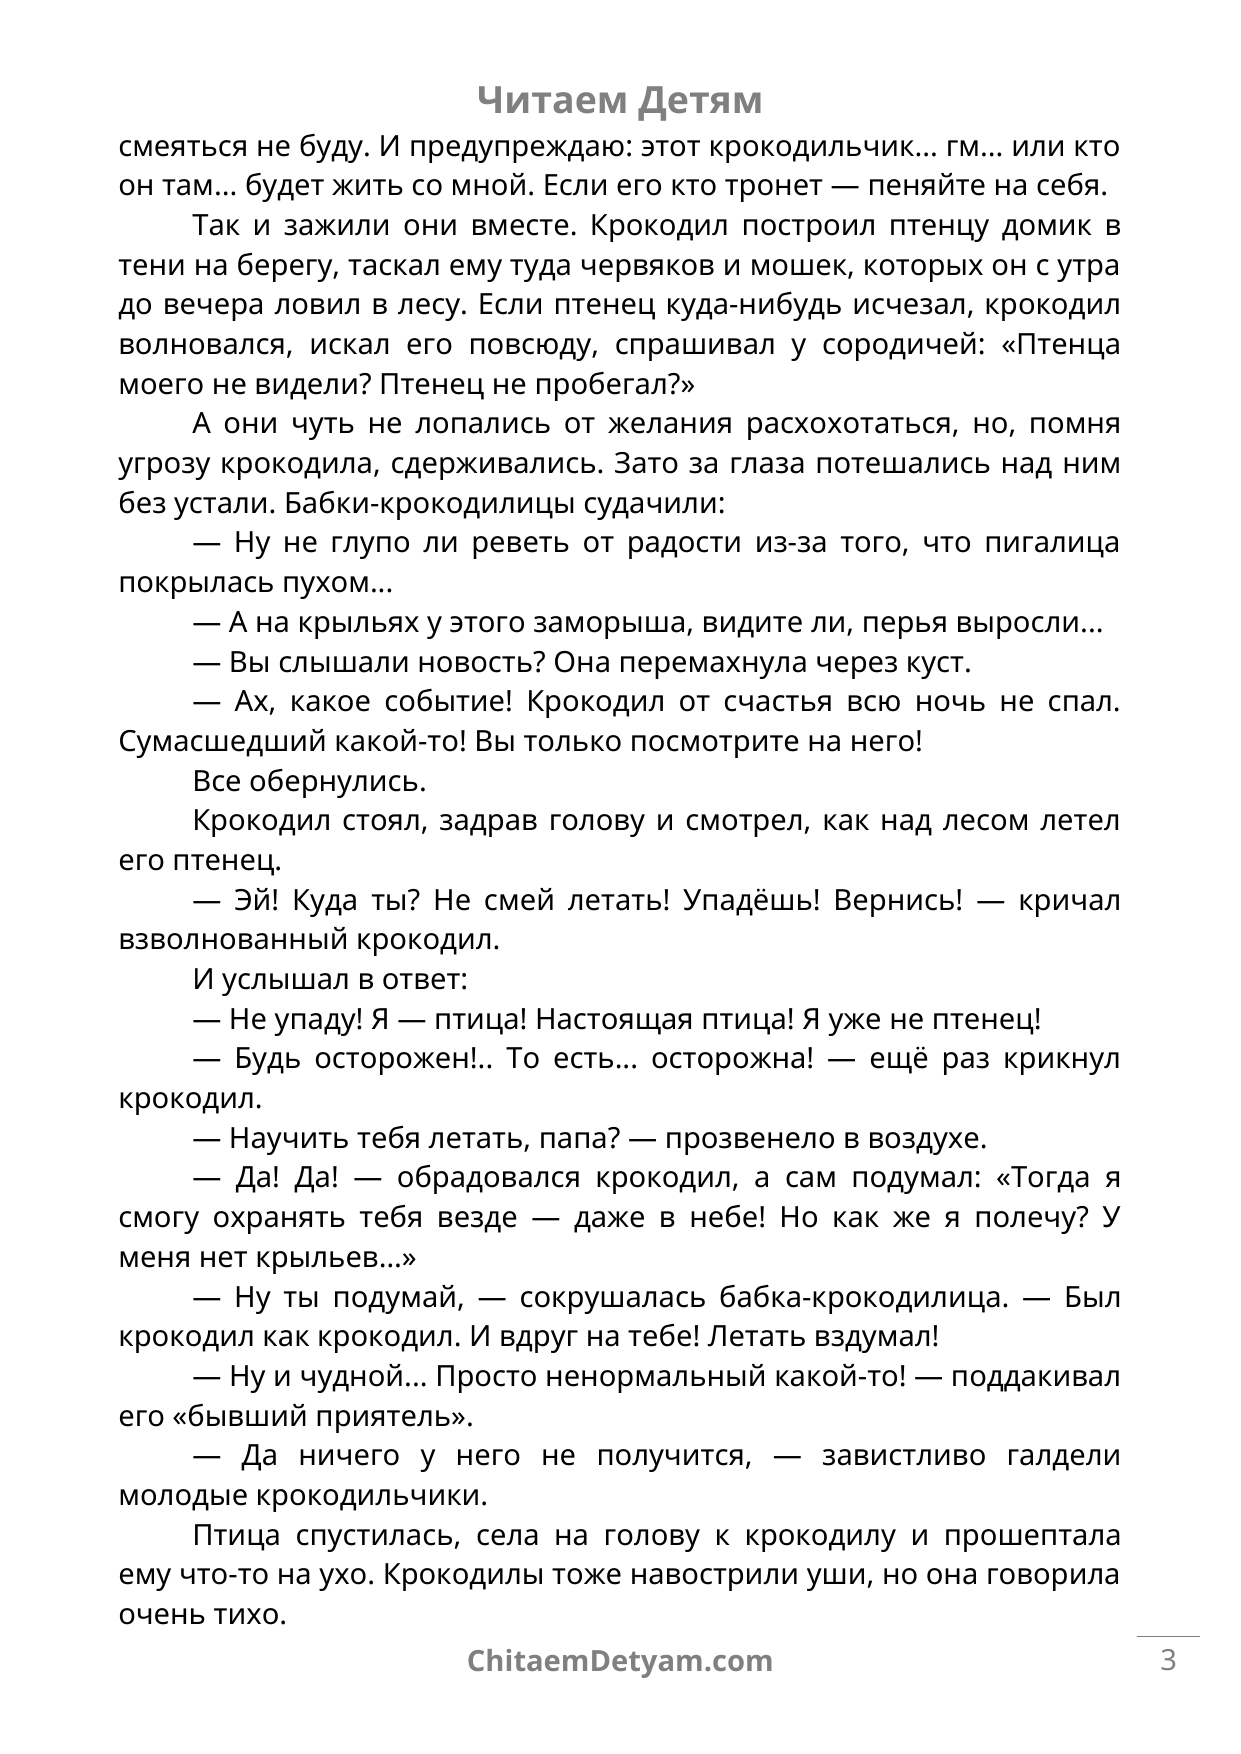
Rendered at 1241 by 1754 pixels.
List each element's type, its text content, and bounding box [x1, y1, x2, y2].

text — Ну и чудной... Просто ненормальный какой-то! — поддакивал его «бывший приятель». [118, 1355, 1122, 1434]
text А они чуть не лопались от желания расхохотаться, но, помня угрозу крокодила, сдерживались. Зато за глаза потешались над ним без устали. Бабки-крокодилицы судачили: [118, 403, 1122, 522]
text — А на крыльях у этого заморыша, видите ли, перья выросли... [118, 601, 1122, 641]
text Птица спустилась, села на голову к крокодилу и прошептала ему что-то на ухо. Крокодилы тоже навострили уши, но она говорила очень тихо. [118, 1514, 1122, 1633]
text Все обернулись. [118, 760, 1122, 799]
text — Вы слышали новость? Она перемахнула через куст. [118, 641, 1122, 681]
text И услышал в ответ: [118, 958, 1122, 998]
text — Эй! Куда ты? Не смей летать! Упадёшь! Вернись! — кричал взволнованный крокодил. [118, 879, 1122, 958]
text — Ну не глупо ли реветь от радости из-за того, что пигалица покрылась пухом... [118, 522, 1122, 601]
text — Будь осторожен!.. То есть... осторожна! — ещё раз крикнул крокодил. [118, 1038, 1122, 1117]
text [118, 125, 1122, 204]
text Так и зажили они вместе. Крокодил построил птенцу домик в тени на берегу, таскал ему туда червяков и мошек, которых он с утра до вечера ловил в лесу. Если птенец куда-нибудь исчезал, крокодил волновался, искал его повсюду, спрашивал у сородичей: «Птенца моего не видели? Птенец не пробегал?» [118, 204, 1122, 403]
text Крокодил стоял, задрав голову и смотрел, как над лесом летел его птенец. [118, 799, 1122, 879]
text — Ну ты подумай, — сокрушалась бабка-крокодилица. — Был крокодил как крокодил. И вдруг на тебе! Летать вздумал! [118, 1276, 1122, 1355]
text — Да! Да! — обрадовался крокодил, а сам подумал: «Тогда я смогу охранять тебя везде — даже в небе! Но как же я полечу? У меня нет крыльев…» [118, 1157, 1122, 1276]
text — Да ничего у него не получится, — завистливо галдели молодые крокодильчики. [118, 1434, 1122, 1514]
text — Научить тебя летать, папа? — прозвенело в воздухе. [118, 1117, 1122, 1157]
text — Ах, какое событие! Крокодил от счастья всю ночь не спал. Сумасшедший какой-то! Вы только посмотрите на него! [118, 681, 1122, 760]
text — Не упаду! Я — птица! Настоящая птица! Я уже не птенец! [118, 998, 1122, 1038]
